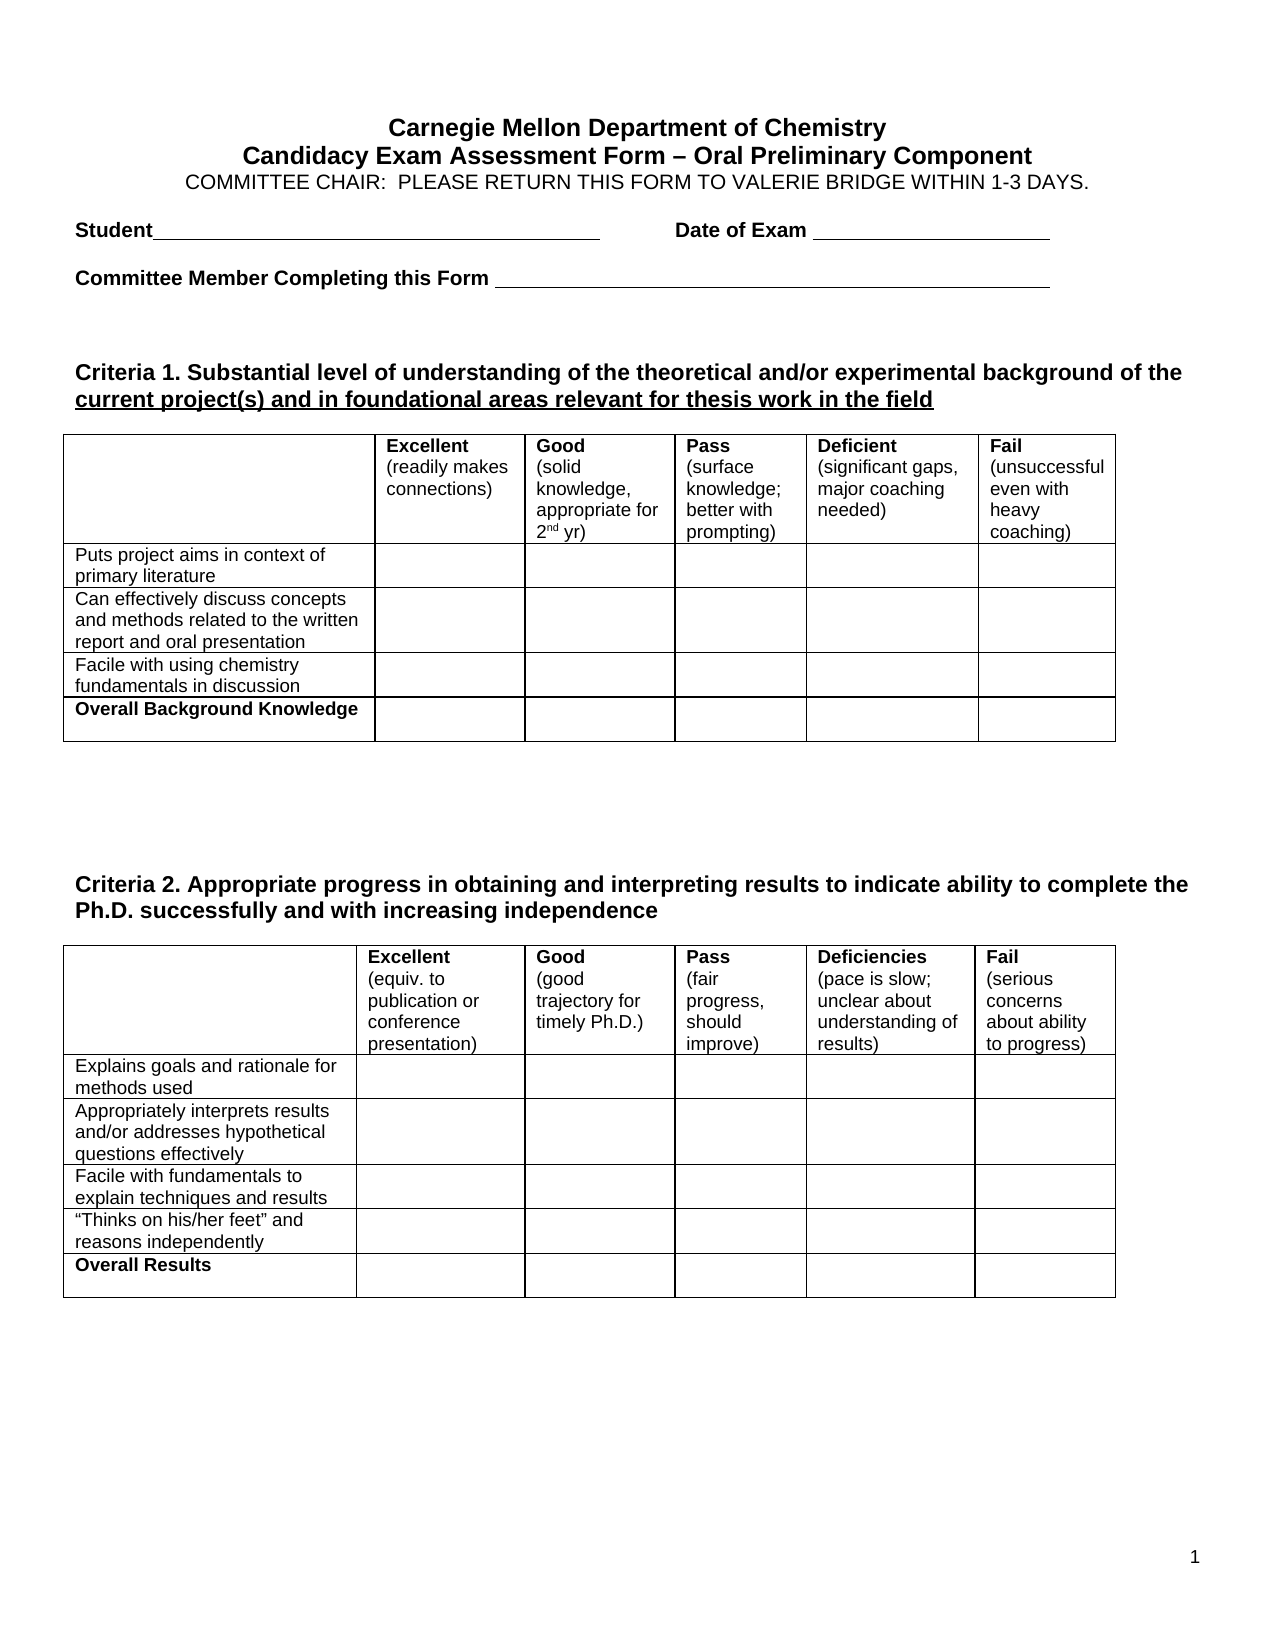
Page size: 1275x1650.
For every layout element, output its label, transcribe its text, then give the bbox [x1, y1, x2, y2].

table_cell Puts project aims in context of primary literature [64, 544, 374, 587]
table_cell [807, 1254, 974, 1297]
table_cell [357, 1055, 524, 1098]
table_cell [979, 544, 1115, 587]
table_cell [676, 544, 806, 587]
table_cell [807, 1165, 974, 1208]
table_cell [526, 1099, 674, 1164]
table_cell [676, 1254, 806, 1297]
table_cell Facile with using chemistry fundamentals in discussion [64, 653, 374, 696]
table_cell [376, 653, 524, 696]
table_cell [526, 588, 674, 652]
table_cell [976, 1209, 1115, 1252]
table_cell [376, 544, 524, 587]
table_cell [676, 698, 806, 741]
text COMMITTEE CHAIR: PLEASE RETURN THIS FORM TO VALERIE BRIDGE WITHIN 1-3 DAYS. [75, 170, 1200, 194]
table_cell [526, 1165, 674, 1208]
table_cell [976, 1099, 1115, 1164]
table_cell [357, 1254, 524, 1297]
table_cell [676, 1165, 806, 1208]
table_cell [357, 1165, 524, 1208]
text Student Date of Exam [75, 218, 1200, 242]
table_header Pass (fair progress, should improve) [676, 946, 806, 1054]
table_header Deficiencies (pace is slow; unclear about understanding of results) [807, 946, 974, 1054]
table_cell [676, 1209, 806, 1252]
table_cell [357, 1209, 524, 1252]
table_header Good (solid knowledge, appropriate for 2nd yr) [526, 435, 674, 542]
table_cell [526, 544, 674, 587]
table_cell Facile with fundamentals to explain techniques and results [64, 1165, 356, 1208]
table_cell [526, 1055, 674, 1098]
table_cell [979, 698, 1115, 741]
table_cell [526, 1209, 674, 1252]
table_cell [357, 1099, 524, 1164]
table_cell [526, 1254, 674, 1297]
table_header Fail (unsuccessful even with heavy coaching) [979, 435, 1115, 542]
table_cell [976, 1055, 1115, 1098]
table_cell Overall Background Knowledge [64, 698, 374, 741]
table_header Excellent (readily makes connections) [376, 435, 524, 542]
table_header Deficient (significant gaps, major coaching needed) [807, 435, 978, 542]
table_header Excellent (equiv. to publication or conference presentation) [357, 946, 524, 1054]
table_header [64, 435, 374, 542]
text Committee Member Completing this Form [75, 266, 1200, 314]
table_cell Explains goals and rationale for methods used [64, 1055, 356, 1098]
table_cell [676, 588, 806, 652]
text Criteria 1. Substantial level of understanding of the theoretical and/or experimental background of the current project(s) and in foundational areas relevant for thesis work in the field [75, 359, 1200, 412]
table_header Fail (serious concerns about ability to progress) [976, 946, 1115, 1054]
table_cell [676, 653, 806, 696]
table_header Pass (surface knowledge; better with prompting) [676, 435, 806, 542]
table_cell [807, 1209, 974, 1252]
text Criteria 2. Appropriate progress in obtaining and interpreting results to indicate ability to complete the Ph.D. successfully and with increasing independence [75, 871, 1200, 924]
text Carnegie Mellon Department of Chemistry [75, 112, 1200, 141]
table_cell Appropriately interprets results and/or addresses hypothetical questions effectively [64, 1099, 356, 1164]
table_cell [676, 1055, 806, 1098]
table_cell Can effectively discuss concepts and methods related to the written report and oral presentation [64, 588, 374, 652]
table_cell [807, 698, 978, 741]
table_cell [976, 1165, 1115, 1208]
table_cell [979, 653, 1115, 696]
table_cell [807, 1055, 974, 1098]
table_cell “Thinks on his/her feet” and reasons independently [64, 1209, 356, 1252]
table_cell [807, 1099, 974, 1164]
table_cell [979, 588, 1115, 652]
table_cell [526, 653, 674, 696]
table_cell [807, 588, 978, 652]
table_header [64, 946, 356, 1054]
table_cell [526, 698, 674, 741]
text Candidacy Exam Assessment Form – Oral Preliminary Component [75, 141, 1200, 170]
table_cell [976, 1254, 1115, 1297]
table_cell [676, 1099, 806, 1164]
table_cell [376, 698, 524, 741]
table_header Good (good trajectory for timely Ph.D.) [526, 946, 674, 1054]
table_cell [807, 653, 978, 696]
table_cell [376, 588, 524, 652]
table_cell [807, 544, 978, 587]
table_cell Overall Results [64, 1254, 356, 1297]
